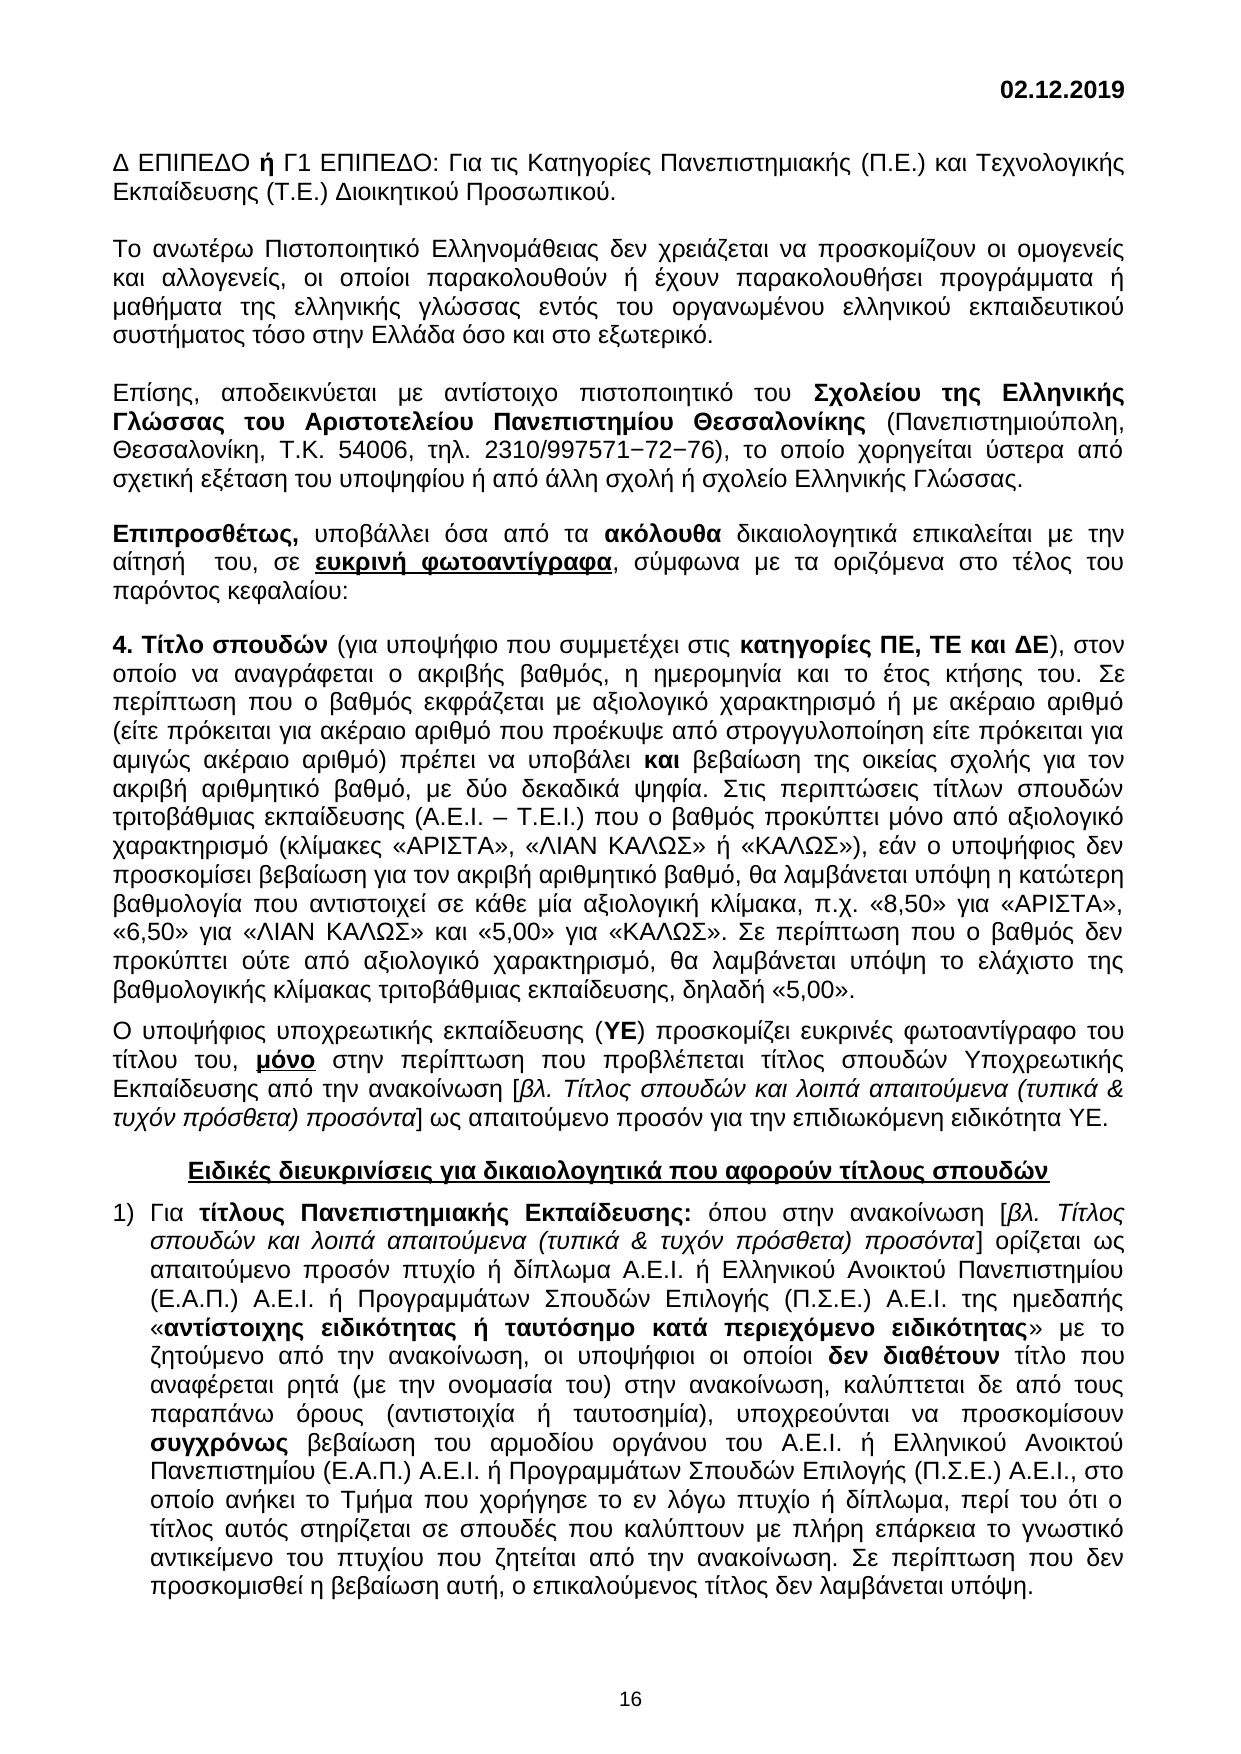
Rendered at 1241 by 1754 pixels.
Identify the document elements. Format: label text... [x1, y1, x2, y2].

text 4. Τίτλο σπουδών (για υποψήφιο που συμμετέχει στις κατηγορίες ΠΕ, ΤΕ και ΔΕ), στον οποίο να αναγράφεται ο ακριβής βαθμός, η ημερομηνία και το έτος κτήσης του. Σε περίπτωση που ο βαθμός εκφράζεται με αξιολογικό χαρακτηρισμό ή με ακέραιο αριθμό (είτε πρόκειται για ακέραιο αριθμό που προέκυψε από στρογγυλοποίηση είτε πρόκειται για αμιγώς ακέραιο αριθμό) πρέπει να υποβάλει και βεβαίωση της οικείας σχολής για τον ακριβή αριθμητικό βαθμό, με δύο δεκαδικά ψηφία. Στις περιπτώσεις τίτλων σπουδών τριτοβάθμιας εκπαίδευσης (Α.Ε.Ι. – Τ.Ε.Ι.) που ο βαθμός προκύπτει μόνο από αξιολογικό χαρακτηρισμό (κλίμακες «ΑΡΙΣΤΑ», «ΛΙΑΝ ΚΑΛΩΣ» ή «ΚΑΛΩΣ»), εάν ο υποψήφιος δεν προσκομίσει βεβαίωση για τον ακριβή αριθμητικό βαθμό, θα λαμβάνεται υπόψη η κατώτερη βαθμολογία που αντιστοιχεί σε κάθε μία αξιολογική κλίμακα, π.χ. «8,50» για «ΑΡΙΣΤΑ», «6,50» για «ΛΙΑΝ ΚΑΛΩΣ» και «5,00» για «ΚΑΛΩΣ». Σε περίπτωση που ο βαθμός δεν προκύπτει ούτε από αξιολογικό χαρακτηρισμό, θα λαμβάνεται υπόψη το ελάχιστο της βαθμολογικής κλίμακας τριτοβάθμιας εκπαίδευσης, δηλαδή «5,00». [112, 630, 1125, 1004]
text Ειδικές διευκρινίσεις για δικαιολογητικά που αφορούν τίτλους σπουδών [112, 1156, 1125, 1185]
text Το ανωτέρω Πιστοποιητικό Ελληνομάθειας δεν χρειάζεται να προσκομίζουν οι ομογενείς και αλλογενείς, οι οποίοι παρακολουθούν ή έχουν παρακολουθήσει προγράμματα ή μαθήματα της ελληνικής γλώσσας εντός του οργανωμένου ελληνικού εκπαιδευτικού συστήματος τόσο στην Ελλάδα όσο και στο εξωτερικό. [112, 234, 1125, 349]
text 1) Για τίτλους Πανεπιστημιακής Εκπαίδευσης: όπου στην ανακοίνωση [βλ. Τίτλος σπουδών και λοιπά απαιτούμενα (τυπικά & τυχόν πρόσθετα) προσόντα] ορίζεται ως απαιτούμενο προσόν πτυχίο ή δίπλωμα Α.Ε.Ι. ή Ελληνικού Ανοικτού Πανεπιστημίου (Ε.Α.Π.) Α.Ε.Ι. ή Προγραμμάτων Σπουδών Επιλογής (Π.Σ.Ε.) Α.Ε.Ι. της ημεδαπής «αντίστοιχης ειδικότητας ή ταυτόσημο κατά περιεχόμενο ειδικότητας» με το ζητούμενο από την ανακοίνωση, οι υποψήφιοι οι οποίοι δεν διαθέτουν τίτλο που αναφέρεται ρητά (με την ονομασία του) στην ανακοίνωση, καλύπτεται δε από τους παραπάνω όρους (αντιστοιχία ή ταυτοσημία), υποχρεούνται να προσκομίσουν συγχρόνως βεβαίωση του αρμοδίου οργάνου του Α.Ε.Ι. ή Ελληνικού Ανοικτού Πανεπιστημίου (Ε.Α.Π.) Α.Ε.Ι. ή Προγραμμάτων Σπουδών Επιλογής (Π.Σ.Ε.) Α.Ε.Ι., στο οποίο ανήκει το Τμήμα που χορήγησε το εν λόγω πτυχίο ή δίπλωμα, περί του ότι ο τίτλος αυτός στηρίζεται σε σπουδές που καλύπτουν με πλήρη επάρκεια το γνωστικό αντικείμενο του πτυχίου που ζητείται από την ανακοίνωση. Σε περίπτωση που δεν προσκομισθεί η βεβαίωση αυτή, ο επικαλούμενος τίτλος δεν λαμβάνεται υπόψη. [112, 1197, 1125, 1600]
text Επίσης, αποδεικνύεται με αντίστοιχο πιστοποιητικό του Σχολείου της Ελληνικής Γλώσσας του Αριστοτελείου Πανεπιστημίου Θεσσαλονίκης (Πανεπιστημιούπολη, Θεσσαλονίκη, Τ.Κ. 54006, τηλ. 2310/997571−72−76), το οποίο χορηγείται ύστερα από σχετική εξέταση του υποψηφίου ή από άλλη σχολή ή σχολείο Ελληνικής Γλώσσας. [112, 378, 1125, 493]
text Ο υποψήφιος υποχρεωτικής εκπαίδευσης (ΥΕ) προσκομίζει ευκρινές φωτοαντίγραφο του τίτλου του, μόνο στην περίπτωση που προβλέπεται τίτλος σπουδών Υποχρεωτικής Εκπαίδευσης από την ανακοίνωση [βλ. Τίτλος σπουδών και λοιπά απαιτούμενα (τυπικά & τυχόν πρόσθετα) προσόντα] ως απαιτούμενο προσόν για την επιδιωκόμενη ειδικότητα ΥΕ. [112, 1016, 1125, 1131]
text Δ ΕΠΙΠΕΔΟ ή Γ1 ΕΠΙΠΕΔΟ: Για τις Κατηγορίες Πανεπιστημιακής (Π.Ε.) και Τεχνολογικής Εκπαίδευσης (Τ.Ε.) Διοικητικού Προσωπικού. [112, 148, 1125, 205]
text Επιπροσθέτως, υποβάλλει όσα από τα ακόλουθα δικαιολογητικά επικαλείται με την αίτησή του, σε ευκρινή φωτοαντίγραφα, σύμφωνα με τα οριζόμενα στο τέλος του παρόντος κεφαλαίου: [112, 519, 1125, 605]
